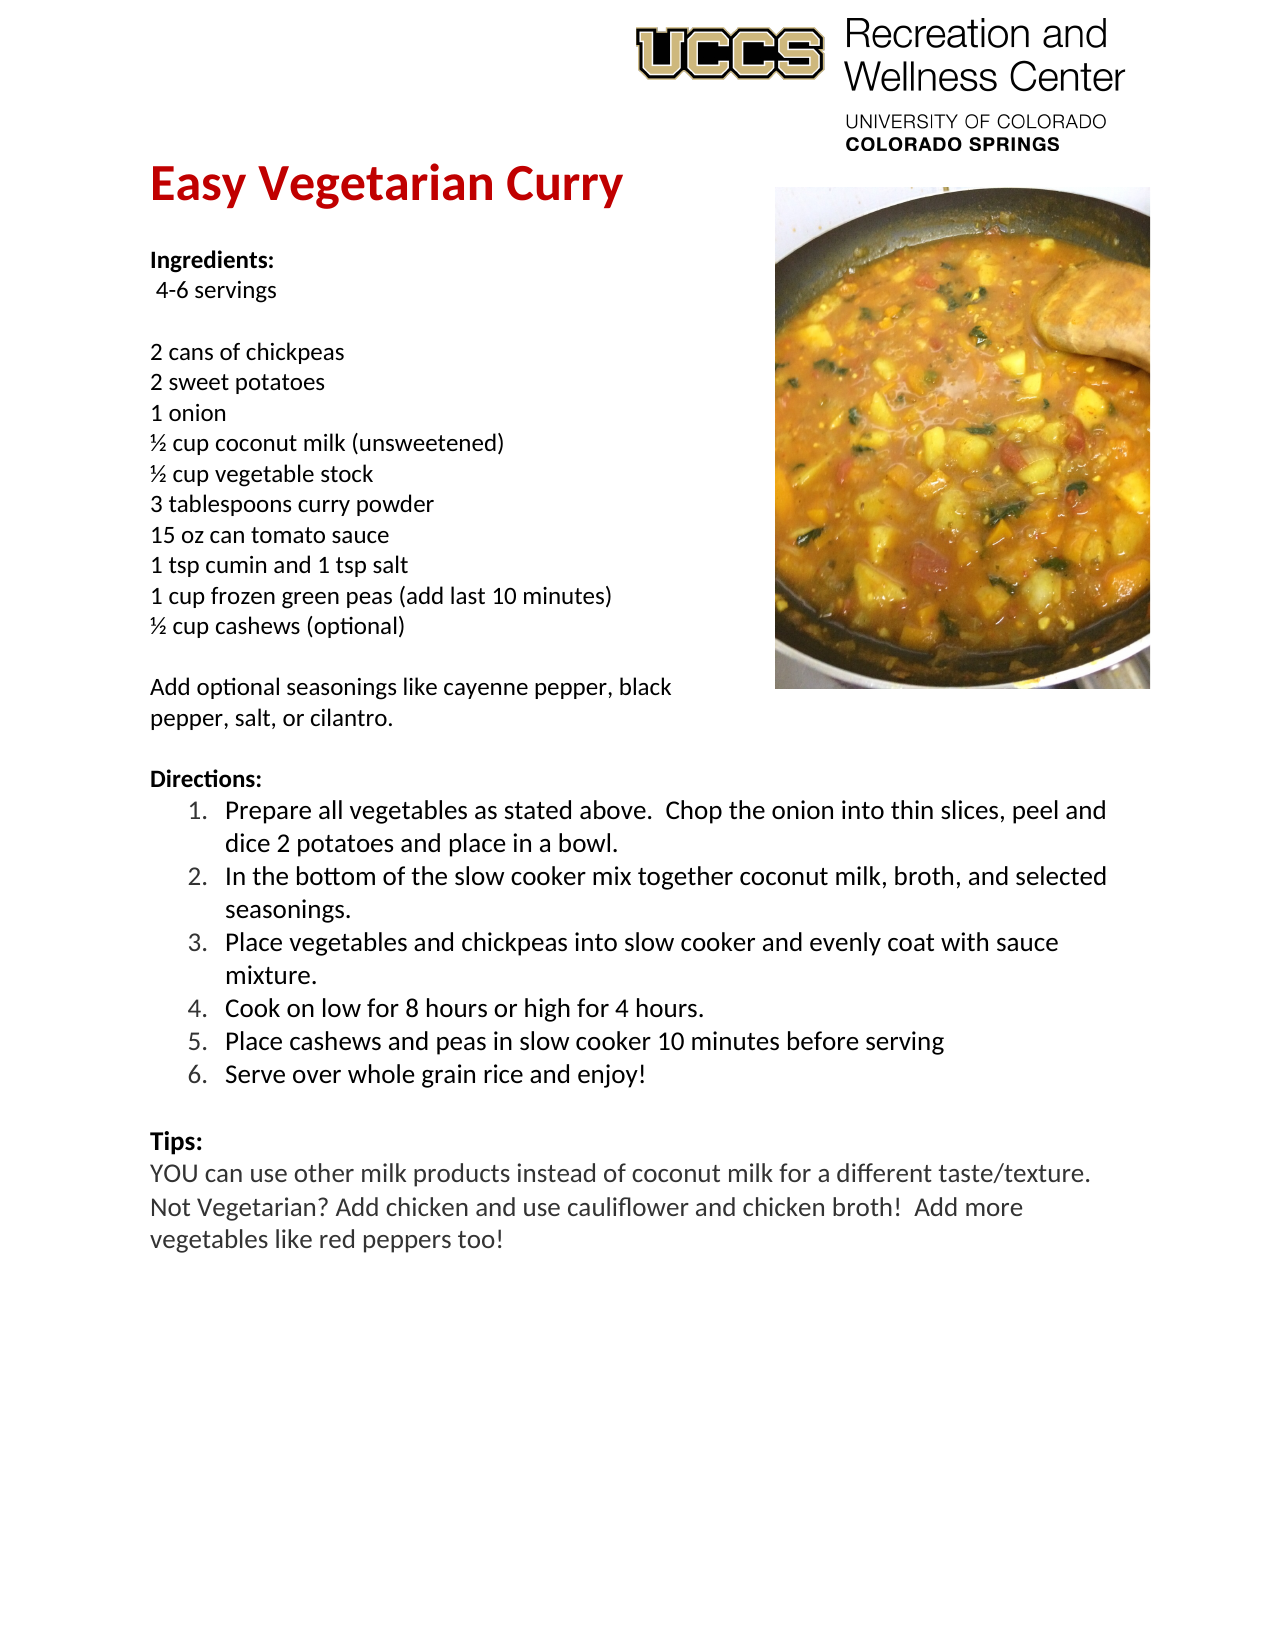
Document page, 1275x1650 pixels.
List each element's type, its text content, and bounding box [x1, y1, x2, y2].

text YOU can use other milk products instead of coconut milk for a different taste/texture. Not Vegetarian? Add chicken and use cauliflower and chicken broth! Add more vegetables like red peppers too! [150, 1157, 1125, 1256]
text Ingredients: [150, 244, 775, 274]
text 1 onion [150, 397, 775, 427]
text 3 tablespoons curry powder [150, 488, 775, 519]
text 2 cans of chickpeas [150, 336, 775, 366]
text ½ cup vegetable stock [150, 458, 775, 488]
picture [775, 187, 1150, 689]
list In the bottom of the slow cooker mix together coconut milk, broth, and selected seasonings. [187, 859, 1125, 926]
list Place vegetables and chickpeas into slow cooker and evenly coat with sauce mixture. [187, 926, 1125, 992]
text Tips: [150, 1124, 1125, 1157]
text Directions: [150, 763, 1125, 793]
text 2 sweet potatoes [150, 366, 775, 397]
text ½ cup cashews (optional) [150, 610, 775, 641]
text 1 cup frozen green peas (add last 10 minutes) [150, 580, 775, 610]
list Cook on low for 8 hours or high for 4 hours. [187, 992, 1125, 1024]
text 4-6 servings [150, 274, 775, 305]
list Place cashews and peas in slow cooker 10 minutes before serving [187, 1024, 1125, 1058]
list Prepare all vegetables as stated above. Chop the onion into thin slices, peel and dice 2 potatoes and place in a bowl. [187, 793, 1125, 859]
text 15 oz can tomato sauce [150, 519, 775, 549]
text Easy Vegetarian Curry [150, 150, 1125, 213]
list Serve over whole grain rice and enjoy! [187, 1058, 1125, 1091]
text Add optional seasonings like cayenne pepper, black pepper, salt, or cilantro. [150, 671, 1125, 732]
text ½ cup coconut milk (unsweetened) [150, 427, 775, 458]
picture [636, 18, 1125, 150]
text 1 tsp cumin and 1 tsp salt [150, 549, 775, 580]
